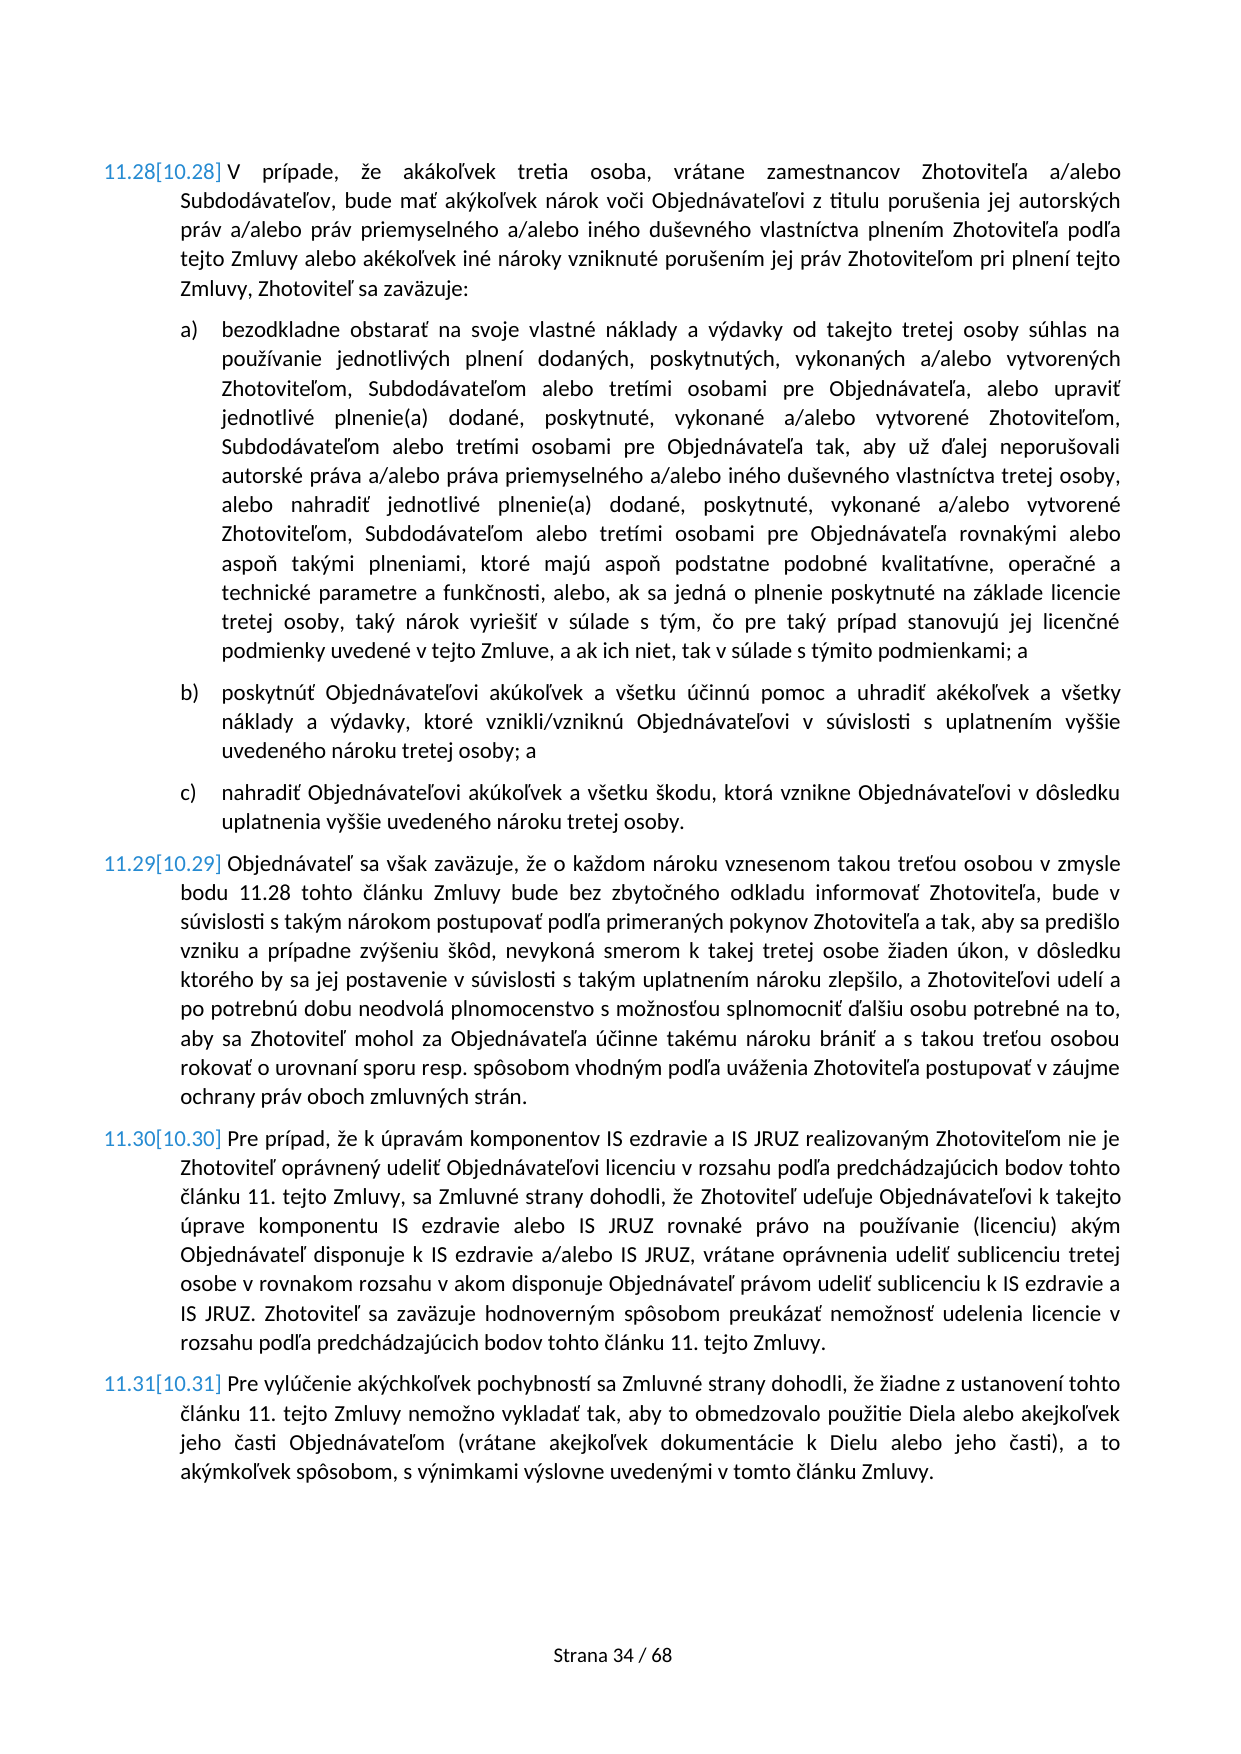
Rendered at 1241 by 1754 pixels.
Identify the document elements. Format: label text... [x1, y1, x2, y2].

list bezodkladne obstarať na svoje vlastné náklady a výdavky od takejto tretej osoby súhlas na používanie jednotlivých plnení dodaných, poskytnutých, vykonaných a/alebo vytvorených Zhotoviteľom, Subdodávateľom alebo tretími osobami pre Objednávateľa, alebo upraviť jednotlivé plnenie(a) dodané, poskytnuté, vykonané a/alebo vytvorené Zhotoviteľom, Subdodávateľom alebo tretími osobami pre Objednávateľa tak, aby už ďalej neporušovali autorské práva a/alebo práva priemyselného a/alebo iného duševného vlastníctva tretej osoby, alebo nahradiť jednotlivé plnenie(a) dodané, poskytnuté, vykonané a/alebo vytvorené Zhotoviteľom, Subdodávateľom alebo tretími osobami pre Objednávateľa rovnakými alebo aspoň takými plneniami, ktoré majú aspoň podstatne podobné kvalitatívne, operačné a technické parametre a funkčnosti, alebo, ak sa jedná o plnenie poskytnuté na základe licencie tretej osoby, taký nárok vyriešiť v súlade s tým, čo pre taký prípad stanovujú jej licenčné podmienky uvedené v tejto Zmluve, a ak ich niet, tak v súlade s týmito podmienkami; a [180, 314, 1122, 664]
text Pre vylúčenie akýchkoľvek pochybností sa Zmluvné strany dohodli, že žiadne z ustanovení tohto článku 11. tejto Zmluvy nemožno vykladať tak, aby to obmedzovalo použitie Diela alebo akejkoľvek jeho časti Objednávateľom (vrátane akejkoľvek dokumentácie k Dielu alebo jeho časti), a to akýmkoľvek spôsobom, s výnimkami výslovne uvedenými v tomto článku Zmluvy. [103, 1368, 1122, 1485]
text V prípade, že akákoľvek tretia osoba, vrátane zamestnancov Zhotoviteľa a/alebo Subdodávateľov, bude mať akýkoľvek nárok voči Objednávateľovi z titulu porušenia jej autorských práv a/alebo práv priemyselného a/alebo iného duševného vlastníctva plnením Zhotoviteľa podľa tejto Zmluvy alebo akékoľvek iné nároky vzniknuté porušením jej práv Zhotoviteľom pri plnení tejto Zmluvy, Zhotoviteľ sa zaväzuje: [103, 156, 1122, 302]
text Pre prípad, že k úpravám komponentov IS ezdravie a IS JRUZ realizovaným Zhotoviteľom nie je Zhotoviteľ oprávnený udeliť Objednávateľovi licenciu v rozsahu podľa predchádzajúcich bodov tohto článku 11. tejto Zmluvy, sa Zmluvné strany dohodli, že Zhotoviteľ udeľuje Objednávateľovi k takejto úprave komponentu IS ezdravie alebo IS JRUZ rovnaké právo na používanie (licenciu) akým Objednávateľ disponuje k IS ezdravie a/alebo IS JRUZ, vrátane oprávnenia udeliť sublicenciu tretej osobe v rovnakom rozsahu v akom disponuje Objednávateľ právom udeliť sublicenciu k IS ezdravie a IS JRUZ. Zhotoviteľ sa zaväzuje hodnoverným spôsobom preukázať nemožnosť udelenia licencie v rozsahu podľa predchádzajúcich bodov tohto článku 11. tejto Zmluvy. [103, 1123, 1122, 1356]
list nahradiť Objednávateľovi akúkoľvek a všetku škodu, ktorá vznikne Objednávateľovi v dôsledku uplatnenia vyššie uvedeného nároku tretej osoby. [180, 777, 1122, 835]
list poskytnúť Objednávateľovi akúkoľvek a všetku účinnú pomoc a uhradiť akékoľvek a všetky náklady a výdavky, ktoré vznikli/vzniknú Objednávateľovi v súvislosti s uplatnením vyššie uvedeného nároku tretej osoby; a [180, 677, 1122, 764]
text Objednávateľ sa však zaväzuje, že o každom nároku vznesenom takou treťou osobou v zmysle bodu 11.28 tohto článku Zmluvy bude bez zbytočného odkladu informovať Zhotoviteľa, bude v súvislosti s takým nárokom postupovať podľa primeraných pokynov Zhotoviteľa a tak, aby sa predišlo vzniku a prípadne zvýšeniu škôd, nevykoná smerom k takej tretej osobe žiaden úkon, v dôsledku ktorého by sa jej postavenie v súvislosti s takým uplatnením nároku zlepšilo, a Zhotoviteľovi udelí a po potrebnú dobu neodvolá plnomocenstvo s možnosťou splnomocniť ďalšiu osobu potrebné na to, aby sa Zhotoviteľ mohol za Objednávateľa účinne takému nároku brániť a s takou treťou osobou rokovať o urovnaní sporu resp. spôsobom vhodným podľa uváženia Zhotoviteľa postupovať v záujme ochrany práv oboch zmluvných strán. [103, 848, 1122, 1110]
